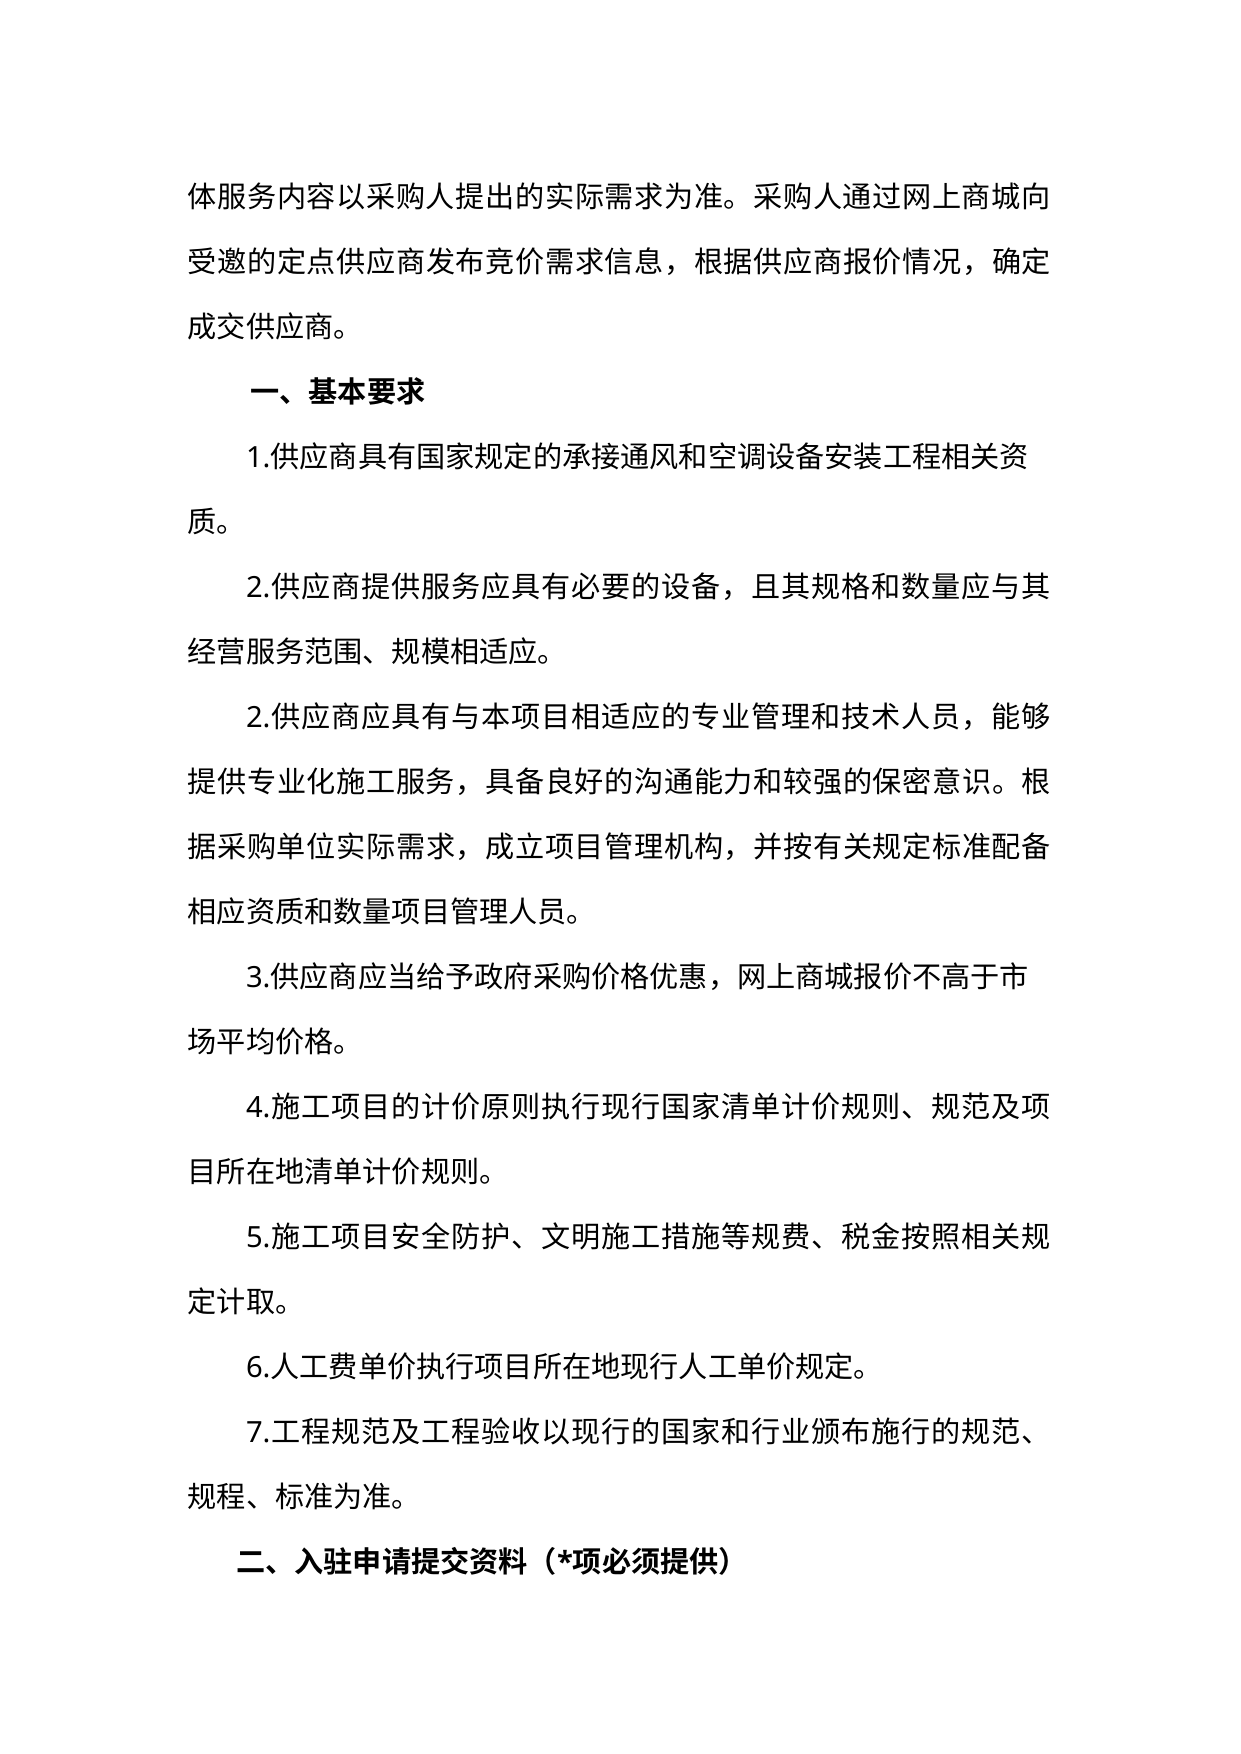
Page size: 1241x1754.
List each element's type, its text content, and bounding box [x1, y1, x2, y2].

text 2.供应商提供服务应具有必要的设备，且其规格和数量应与其经营服务范围、规模相适应。 [187, 552, 1053, 682]
text 7.工程规范及工程验收以现行的国家和行业颁布施行的规范、规程、标准为准。 [187, 1397, 1053, 1527]
text 一、基本要求 [250, 357, 1053, 422]
text 2.供应商应具有与本项目相适应的专业管理和技术人员，能够提供专业化施工服务，具备良好的沟通能力和较强的保密意识。根据采购单位实际需求，成立项目管理机构，并按有关规定标准配备相应资质和数量项目管理人员。 [187, 682, 1053, 942]
text 6.人工费单价执行项目所在地现行人工单价规定。 [187, 1332, 1053, 1397]
text 5.施工项目安全防护、文明施工措施等规费、税金按照相关规定计取。 [187, 1202, 1053, 1332]
text 4.施工项目的计价原则执行现行国家清单计价规则、规范及项目所在地清单计价规则。 [187, 1072, 1053, 1202]
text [187, 162, 1053, 357]
text 二、入驻申请提交资料（*项必须提供） [187, 1527, 1053, 1592]
text 1.供应商具有国家规定的承接通风和空调设备安装工程相关资质。 [187, 422, 1053, 552]
text 3.供应商应当给予政府采购价格优惠，网上商城报价不高于市场平均价格。 [187, 942, 1053, 1072]
